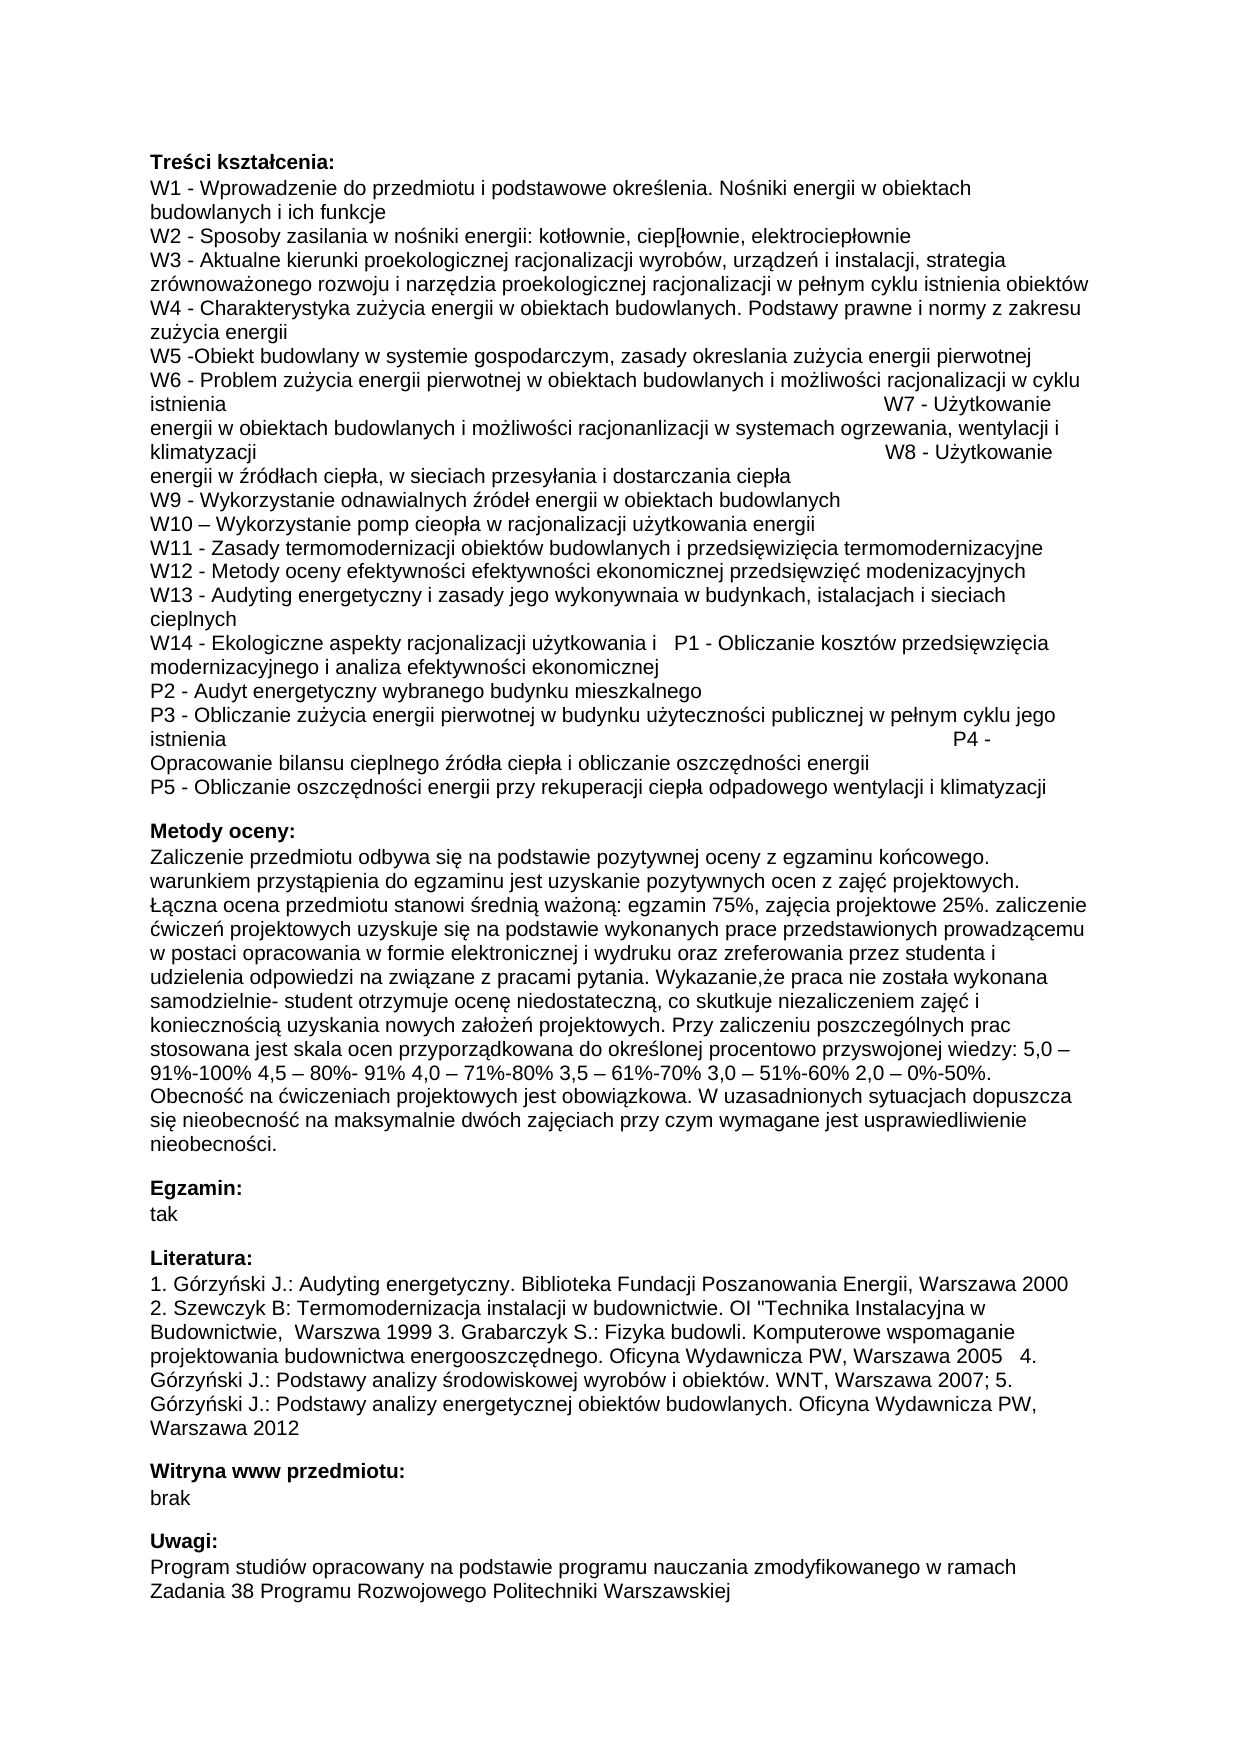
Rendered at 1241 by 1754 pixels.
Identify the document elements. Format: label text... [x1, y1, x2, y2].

text tak [150, 1202, 1090, 1226]
text Treści kształcenia: [150, 150, 1090, 174]
text Egzamin: [150, 1176, 1090, 1200]
text brak [150, 1485, 1090, 1509]
text 1. Górzyński J.: Audyting energetyczny. Biblioteka Fundacji Poszanowania Energii, Warszawa 2000 2. Szewczyk B: Termomodernizacja instalacji w budownictwie. OI "Technika Instalacyjna w Budownictwie, Warszwa 1999 3. Grabarczyk S.: Fizyka budowli. Komputerowe wspomaganie projektowania budownictwa energooszczędnego. Oficyna Wydawnicza PW, Warszawa 2005 4. Górzyński J.: Podstawy analizy środowiskowej wyrobów i obiektów. WNT, Warszawa 2007; 5. Górzyński J.: Podstawy analizy energetycznej obiektów budowlanych. Oficyna Wydawnicza PW, Warszawa 2012 [150, 1272, 1090, 1439]
text Literatura: [150, 1246, 1090, 1270]
text W1 - Wprowadzenie do przedmiotu i podstawowe określenia. Nośniki energii w obiektach budowlanych i ich funkcje W2 - Sposoby zasilania w nośniki energii: kotłownie, ciep[łownie, elektrociepłownie W3 - Aktualne kierunki proekologicznej racjonalizacji wyrobów, urządzeń i instalacji, strategia zrównoważonego rozwoju i narzędzia proekologicznej racjonalizacji w pełnym cyklu istnienia obiektów W4 - Charakterystyka zużycia energii w obiektach budowlanych. Podstawy prawne i normy z zakresu zużycia energii W5 -Obiekt budowlany w systemie gospodarczym, zasady okreslania zużycia energii pierwotnej W6 - Problem zużycia energii pierwotnej w obiektach budowlanych i możliwości racjonalizacji w cyklu istnienia W7 - Użytkowanie energii w obiektach budowlanych i możliwości racjonanlizacji w systemach ogrzewania, wentylacji i klimatyzacji W8 - Użytkowanie energii w źródłach ciepła, w sieciach przesyłania i dostarczania ciepła W9 - Wykorzystanie odnawialnych źródeł energii w obiektach budowlanych W10 – Wykorzystanie pomp cieopła w racjonalizacji użytkowania energii W11 - Zasady termomodernizacji obiektów budowlanych i przedsięwizięcia termomodernizacyjne W12 - Metody oceny efektywności efektywności ekonomicznej przedsięwzięć modenizacyjnych W13 - Audyting energetyczny i zasady jego wykonywnaia w budynkach, istalacjach i sieciach cieplnych W14 - Ekologiczne aspekty racjonalizacji użytkowania i P1 - Obliczanie kosztów przedsięwzięcia modernizacyjnego i analiza efektywności ekonomicznej P2 - Audyt energetyczny wybranego budynku mieszkalnego P3 - Obliczanie zużycia energii pierwotnej w budynku użyteczności publicznej w pełnym cyklu jego istnienia P4 - Opracowanie bilansu cieplnego źródła ciepła i obliczanie oszczędności energii P5 - Obliczanie oszczędności energii przy rekuperacji ciepła odpadowego wentylacji i klimatyzacji [150, 176, 1090, 799]
text Uwagi: [150, 1529, 1090, 1553]
text Metody oceny: [150, 819, 1090, 843]
text Zaliczenie przedmiotu odbywa się na podstawie pozytywnej oceny z egzaminu końcowego. warunkiem przystąpienia do egzaminu jest uzyskanie pozytywnych ocen z zajęć projektowych. Łączna ocena przedmiotu stanowi średnią ważoną: egzamin 75%, zajęcia projektowe 25%. zaliczenie ćwiczeń projektowych uzyskuje się na podstawie wykonanych prace przedstawionych prowadzącemu w postaci opracowania w formie elektronicznej i wydruku oraz zreferowania przez studenta i udzielenia odpowiedzi na związane z pracami pytania. Wykazanie,że praca nie została wykonana samodzielnie- student otrzymuje ocenę niedostateczną, co skutkuje niezaliczeniem zajęć i koniecznością uzyskania nowych założeń projektowych. Przy zaliczeniu poszczególnych prac stosowana jest skala ocen przyporządkowana do określonej procentowo przyswojonej wiedzy: 5,0 – 91%-100% 4,5 – 80%- 91% 4,0 – 71%-80% 3,5 – 61%-70% 3,0 – 51%-60% 2,0 – 0%-50%. Obecność na ćwiczeniach projektowych jest obowiązkowa. W uzasadnionych sytuacjach dopuszcza się nieobecność na maksymalnie dwóch zajęciach przy czym wymagane jest usprawiedliwienie nieobecności. [150, 845, 1090, 1156]
text Program studiów opracowany na podstawie programu nauczania zmodyfikowanego w ramach Zadania 38 Programu Rozwojowego Politechniki Warszawskiej [150, 1555, 1090, 1603]
text Witryna www przedmiotu: [150, 1459, 1090, 1483]
